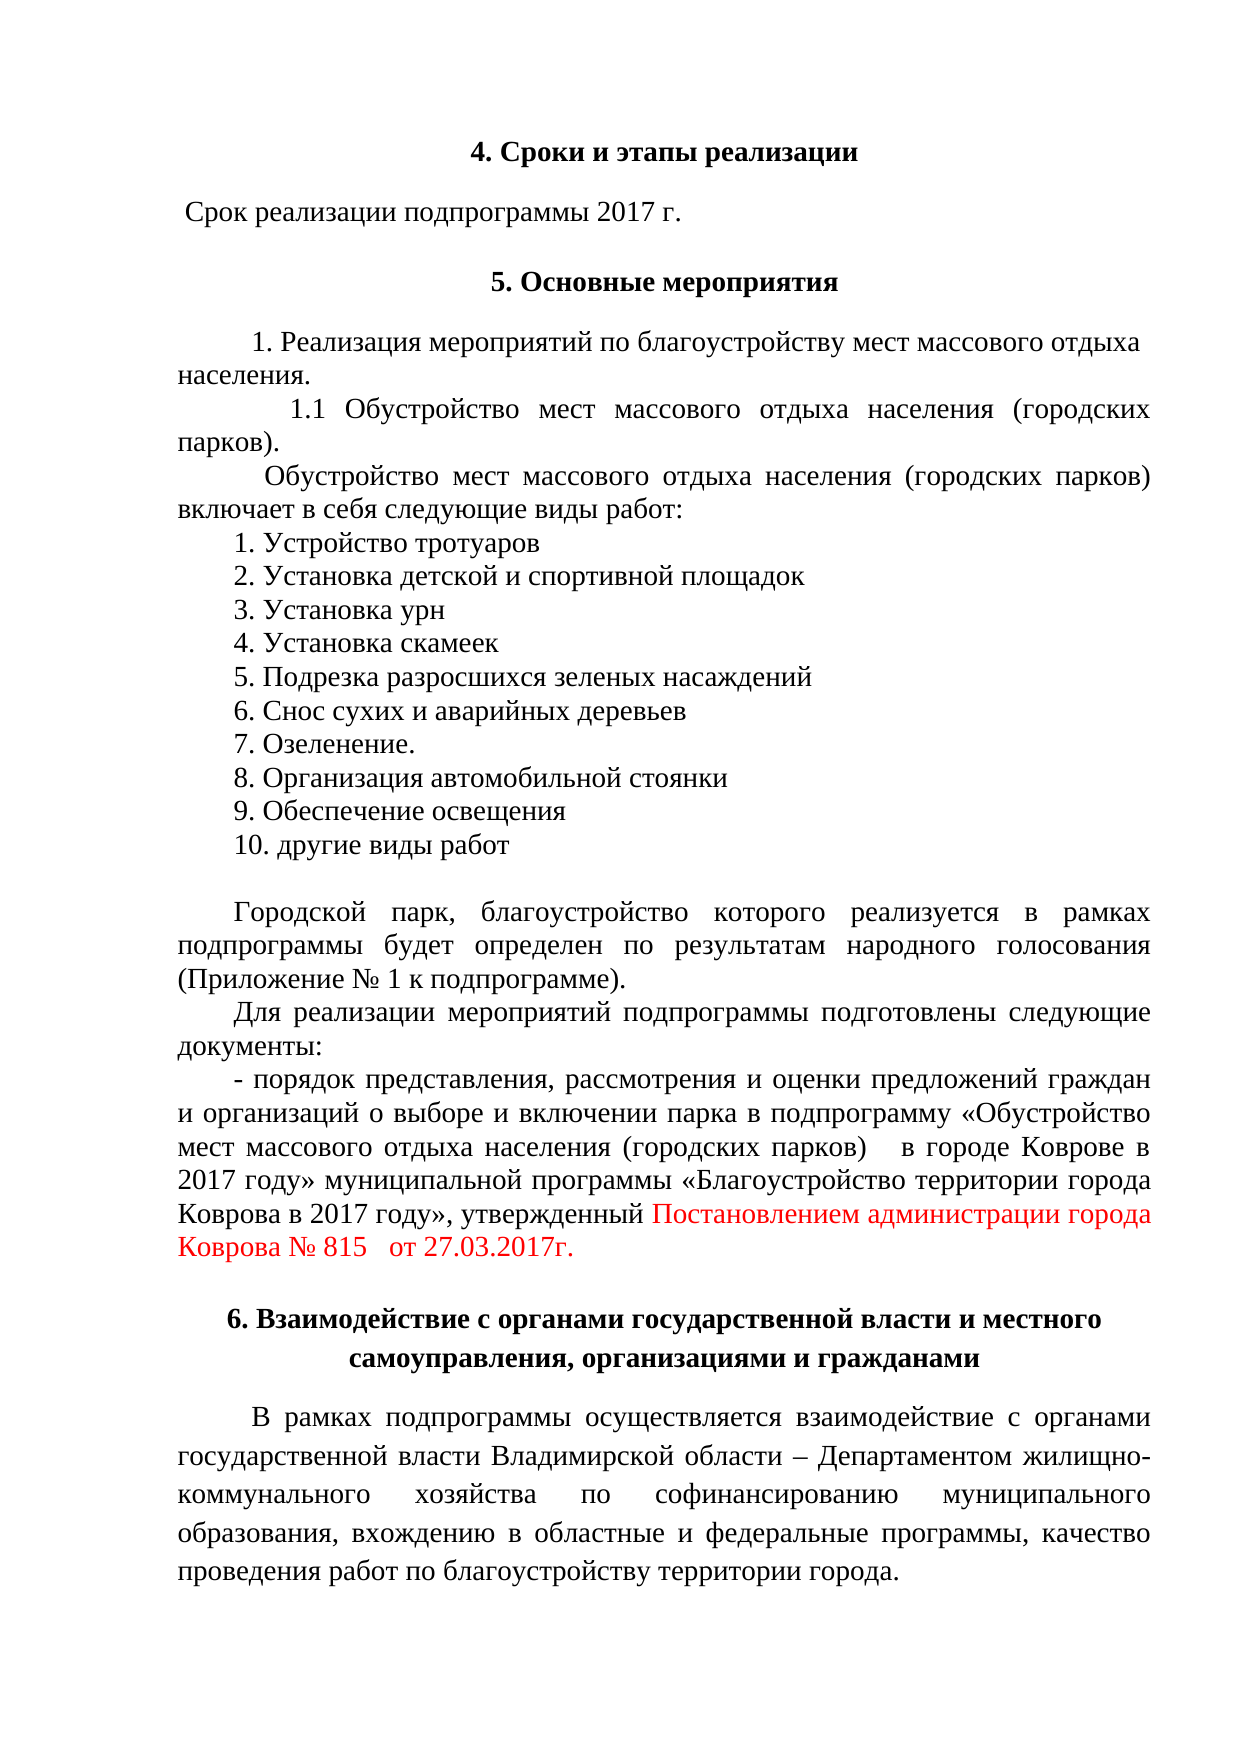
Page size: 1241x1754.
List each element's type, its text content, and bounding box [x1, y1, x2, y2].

text Обустройство мест массового отдыха населения (городских парков) включает в себя следующие виды работ: [177, 458, 1152, 525]
text Для реализации мероприятий подпрограммы подготовлены следующие документы: [177, 994, 1152, 1062]
text 3. Установка урн [177, 592, 1152, 626]
text В рамках подпрограммы осуществляется взаимодействие с органами государственной власти Владимирской области – Департаментом жилищно-коммунального хозяйства по софинансированию муниципального образования, вхождению в областные и федеральные программы, качество проведения работ по благоустройству территории города. [177, 1399, 1152, 1587]
text 4. Сроки и этапы реализации [177, 134, 1152, 168]
text 10. другие виды работ [177, 827, 1152, 860]
text 5. Основные мероприятия [177, 264, 1152, 298]
text 1. Устройство тротуаров [177, 525, 1152, 558]
text 1.1 Обустройство мест массового отдыха населения (городских парков). [177, 391, 1152, 458]
text 6. Снос сухих и аварийных деревьев [177, 693, 1152, 726]
text - порядок представления, рассмотрения и оценки предложений граждан и организаций о выборе и включении парка в подпрограмму «Обустройство мест массового отдыха населения (городских парков) в городе Коврове в 2017 году» муниципальной программы «Благоустройство территории города Коврова в 2017 году», утвержденный Постановлением администрации города Коврова № 815 от 27.03.2017г. [177, 1062, 1152, 1263]
text 8. Организация автомобильной стоянки [177, 760, 1152, 793]
text 4. Установка скамеек [177, 626, 1152, 659]
text Срок реализации подпрограммы 2017 г. [177, 194, 1152, 227]
text 6. Взаимодействие с органами государственной власти и местного самоуправления, организациями и гражданами [177, 1301, 1152, 1373]
text 7. Озеленение. [177, 726, 1152, 760]
text 5. Подрезка разросшихся зеленых насаждений [177, 659, 1152, 693]
text 2. Установка детской и спортивной площадок [177, 558, 1152, 592]
text 1. Реализация мероприятий по благоустройству мест массового отдыха населения. [177, 324, 1152, 391]
text 9. Обеспечение освещения [177, 793, 1152, 827]
text Городской парк, благоустройство которого реализуется в рамках подпрограммы будет определен по результатам народного голосования (Приложение № 1 к подпрограмме). [177, 894, 1152, 994]
